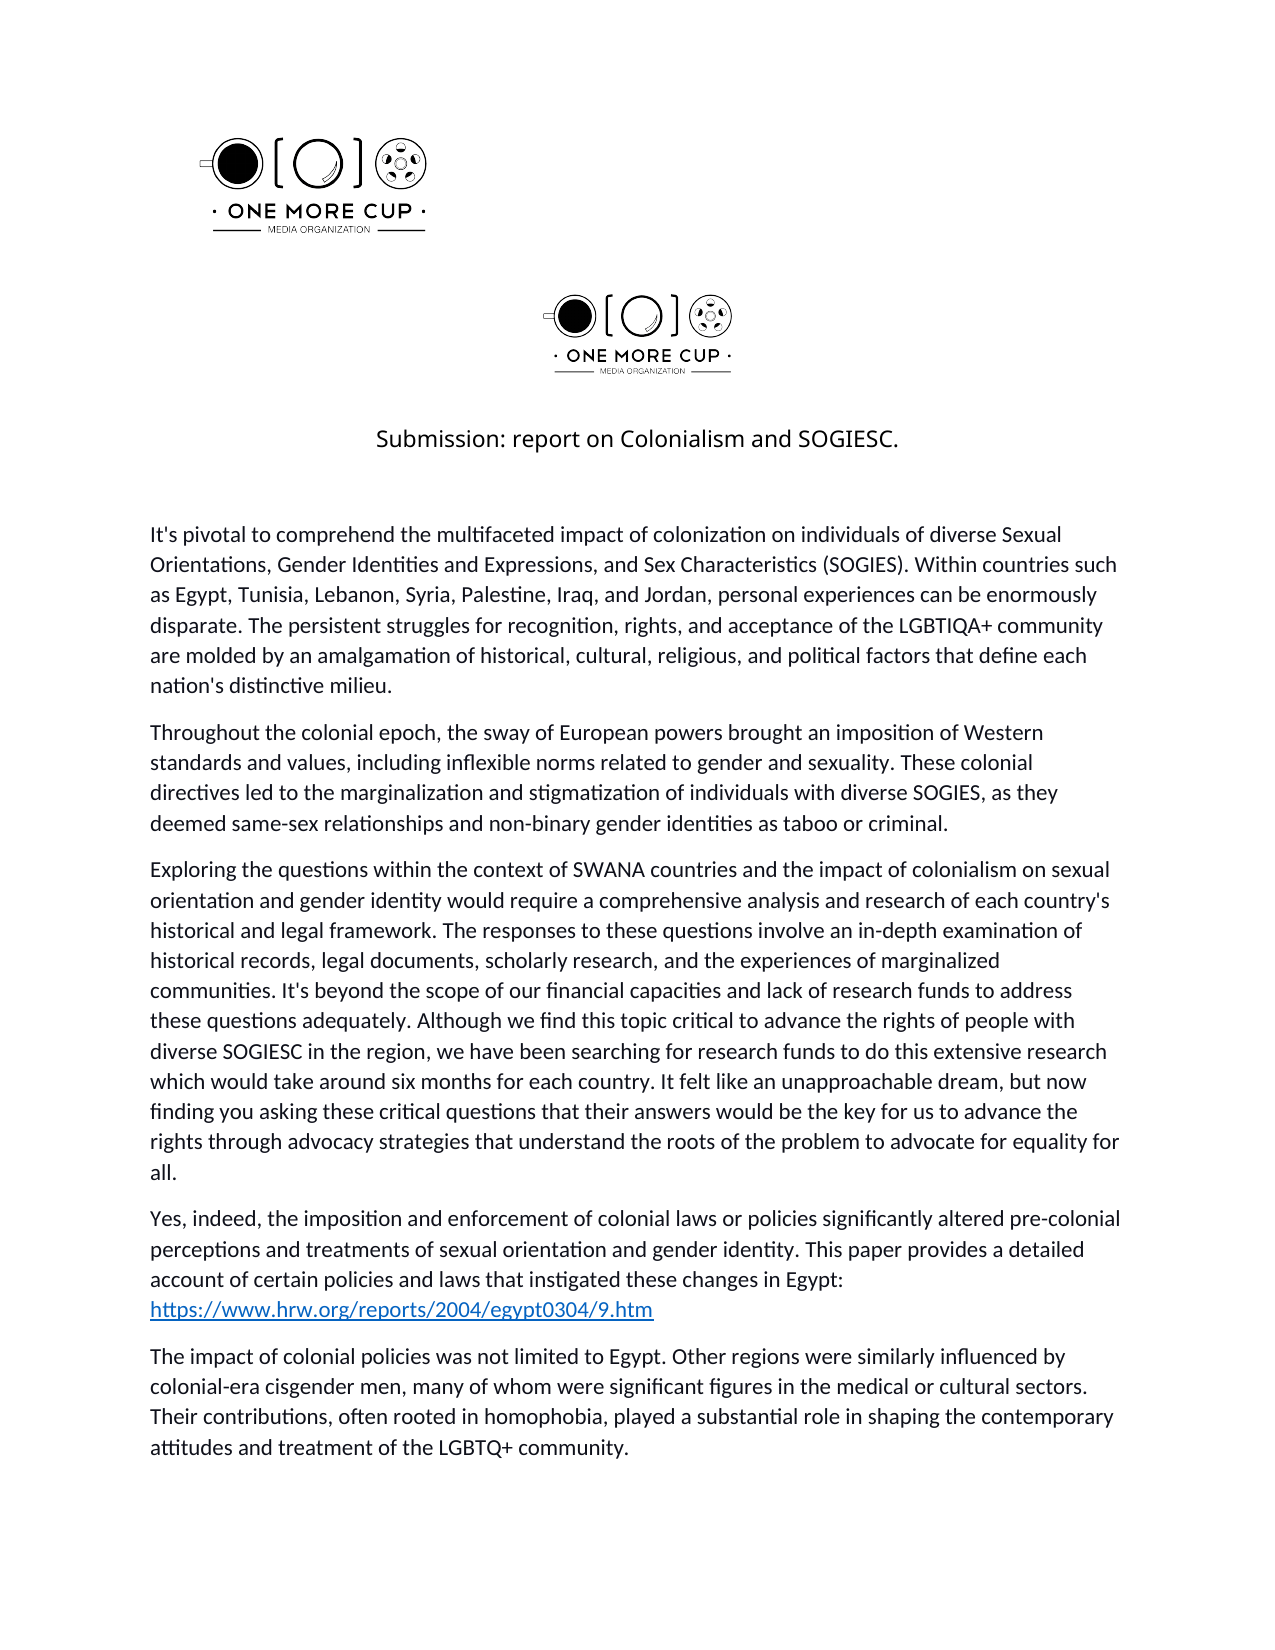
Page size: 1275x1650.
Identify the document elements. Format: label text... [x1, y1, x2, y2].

text It's pivotal to comprehend the multifaceted impact of colonization on individuals of diverse Sexual Orientations, Gender Identities and Expressions, and Sex Characteristics (SOGIES). Within countries such as Egypt, Tunisia, Lebanon, Syria, Palestine, Iraq, and Jordan, personal experiences can be enormously disparate. The persistent struggles for recognition, rights, and acceptance of the LGBTIQA+ community are molded by an amalgamation of historical, cultural, religious, and political factors that define each nation's distinctive milieu. [150, 520, 1125, 699]
text Exploring the questions within the context of SWANA countries and the impact of colonialism on sexual orientation and gender identity would require a comprehensive analysis and research of each country's historical and legal framework. The responses to these questions involve an in-depth examination of historical records, legal documents, scholarly research, and the experiences of marginalized communities. It's beyond the scope of our financial capacities and lack of research funds to address these questions adequately. Although we find this topic critical to advance the rights of people with diverse SOGIESC in the region, we have been searching for research funds to do this extensive research which would take around six months for each country. It felt like an unapproachable dream, but now finding you asking these critical questions that their answers would be the key for us to advance the rights through advocacy strategies that understand the roots of the problem to advocate for equality for all. [150, 856, 1125, 1186]
text The impact of colonial policies was not limited to Egypt. Other regions were similarly influenced by colonial-era cisgender men, many of whom were significant figures in the medical or cultural sectors. Their contributions, often rooted in homophobia, played a substantial role in shaping the contemporary attitudes and treatment of the LGBTQ+ community. [150, 1342, 1125, 1461]
text Submission: report on Colonialism and SOGIESC. [150, 423, 1125, 454]
text Throughout the colonial epoch, the sway of European powers brought an imposition of Western standards and values, including inflexible norms related to gender and sexuality. These colonial directives led to the marginalization and stigmatization of individuals with diverse SOGIES, as they deemed same-sex relationships and non-binary gender identities as taboo or criminal. [150, 718, 1125, 837]
text Yes, indeed, the imposition and enforcement of colonial laws or policies significantly altered pre-colonial perceptions and treatments of sexual orientation and gender identity. This paper provides a detailed account of certain policies and laws that instigated these changes in Egypt: https://www.hrw.org/reports/2004/egypt0304/9.htm [150, 1204, 1125, 1323]
